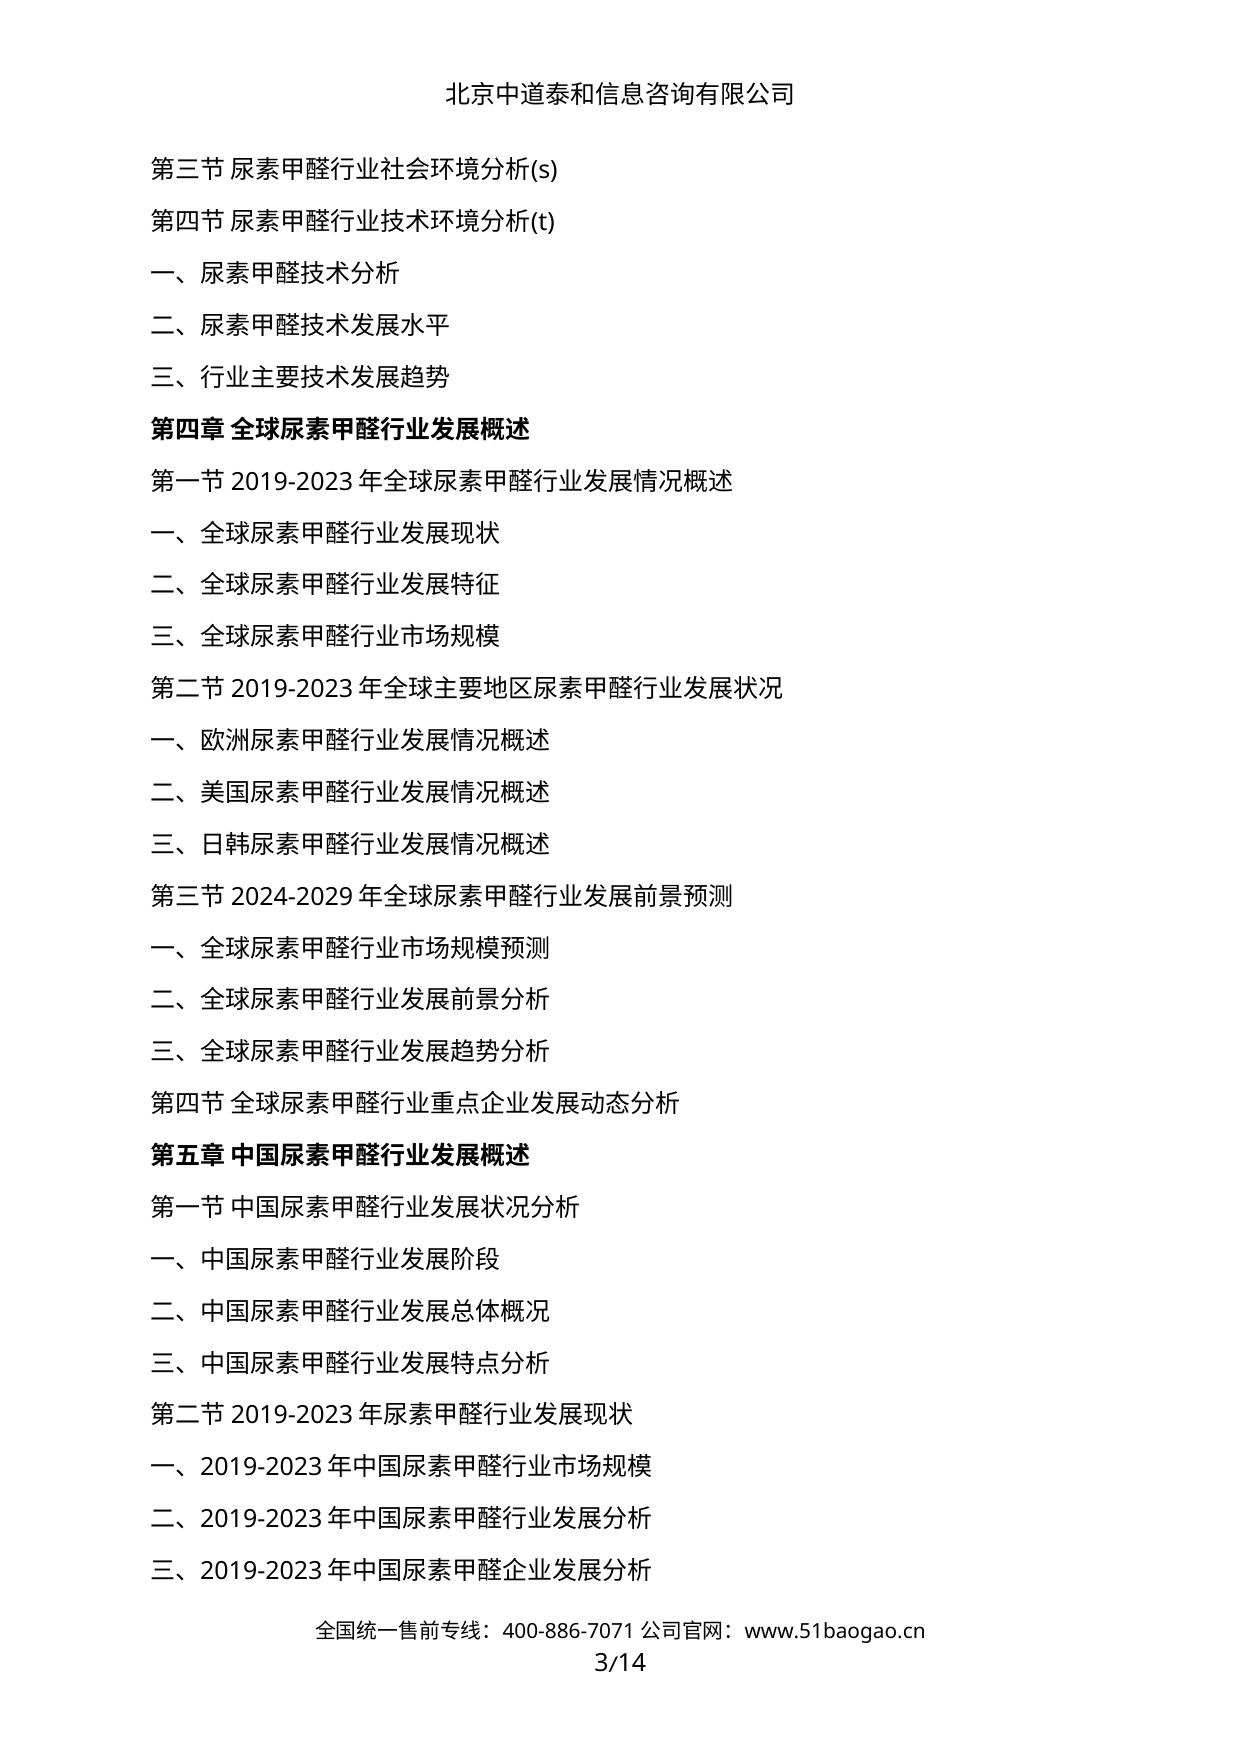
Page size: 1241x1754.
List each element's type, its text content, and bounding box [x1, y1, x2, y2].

text 二、美国尿素甲醛行业发展情况概述 [150, 772, 1090, 809]
text 三、日韩尿素甲醛行业发展情况概述 [150, 824, 1090, 861]
text 二、全球尿素甲醛行业发展特征 [150, 565, 1090, 601]
text 二、全球尿素甲醛行业发展前景分析 [150, 980, 1090, 1016]
text 第三节 尿素甲醛行业社会环境分析(s) [150, 150, 1090, 186]
text 三、全球尿素甲醛行业市场规模 [150, 617, 1090, 653]
text 第四节 全球尿素甲醛行业重点企业发展动态分析 [150, 1084, 1090, 1120]
text 第五章 中国尿素甲醛行业发展概述 [150, 1136, 1090, 1172]
text 一、全球尿素甲醛行业市场规模预测 [150, 928, 1090, 964]
text 第一节 2019-2023年全球尿素甲醛行业发展情况概述 [150, 461, 1090, 497]
text 第四章 全球尿素甲醛行业发展概述 [150, 409, 1090, 446]
text 第三节 2024-2029年全球尿素甲醛行业发展前景预测 [150, 876, 1090, 912]
text 第二节 2019-2023年尿素甲醛行业发展现状 [150, 1395, 1090, 1431]
text 第四节 尿素甲醛行业技术环境分析(t) [150, 202, 1090, 238]
text 三、中国尿素甲醛行业发展特点分析 [150, 1343, 1090, 1379]
text 二、2019-2023年中国尿素甲醛行业发展分析 [150, 1499, 1090, 1535]
text 一、全球尿素甲醛行业发展现状 [150, 513, 1090, 549]
text 三、全球尿素甲醛行业发展趋势分析 [150, 1032, 1090, 1068]
text 第二节 2019-2023年全球主要地区尿素甲醛行业发展状况 [150, 669, 1090, 705]
text 一、中国尿素甲醛行业发展阶段 [150, 1239, 1090, 1276]
text 一、尿素甲醛技术分析 [150, 254, 1090, 290]
text 三、行业主要技术发展趋势 [150, 357, 1090, 394]
text 第一节 中国尿素甲醛行业发展状况分析 [150, 1187, 1090, 1224]
text 一、2019-2023年中国尿素甲醛行业市场规模 [150, 1447, 1090, 1483]
text 三、2019-2023年中国尿素甲醛企业发展分析 [150, 1551, 1090, 1587]
text 二、尿素甲醛技术发展水平 [150, 306, 1090, 342]
text 二、中国尿素甲醛行业发展总体概况 [150, 1291, 1090, 1327]
text 一、欧洲尿素甲醛行业发展情况概述 [150, 721, 1090, 757]
